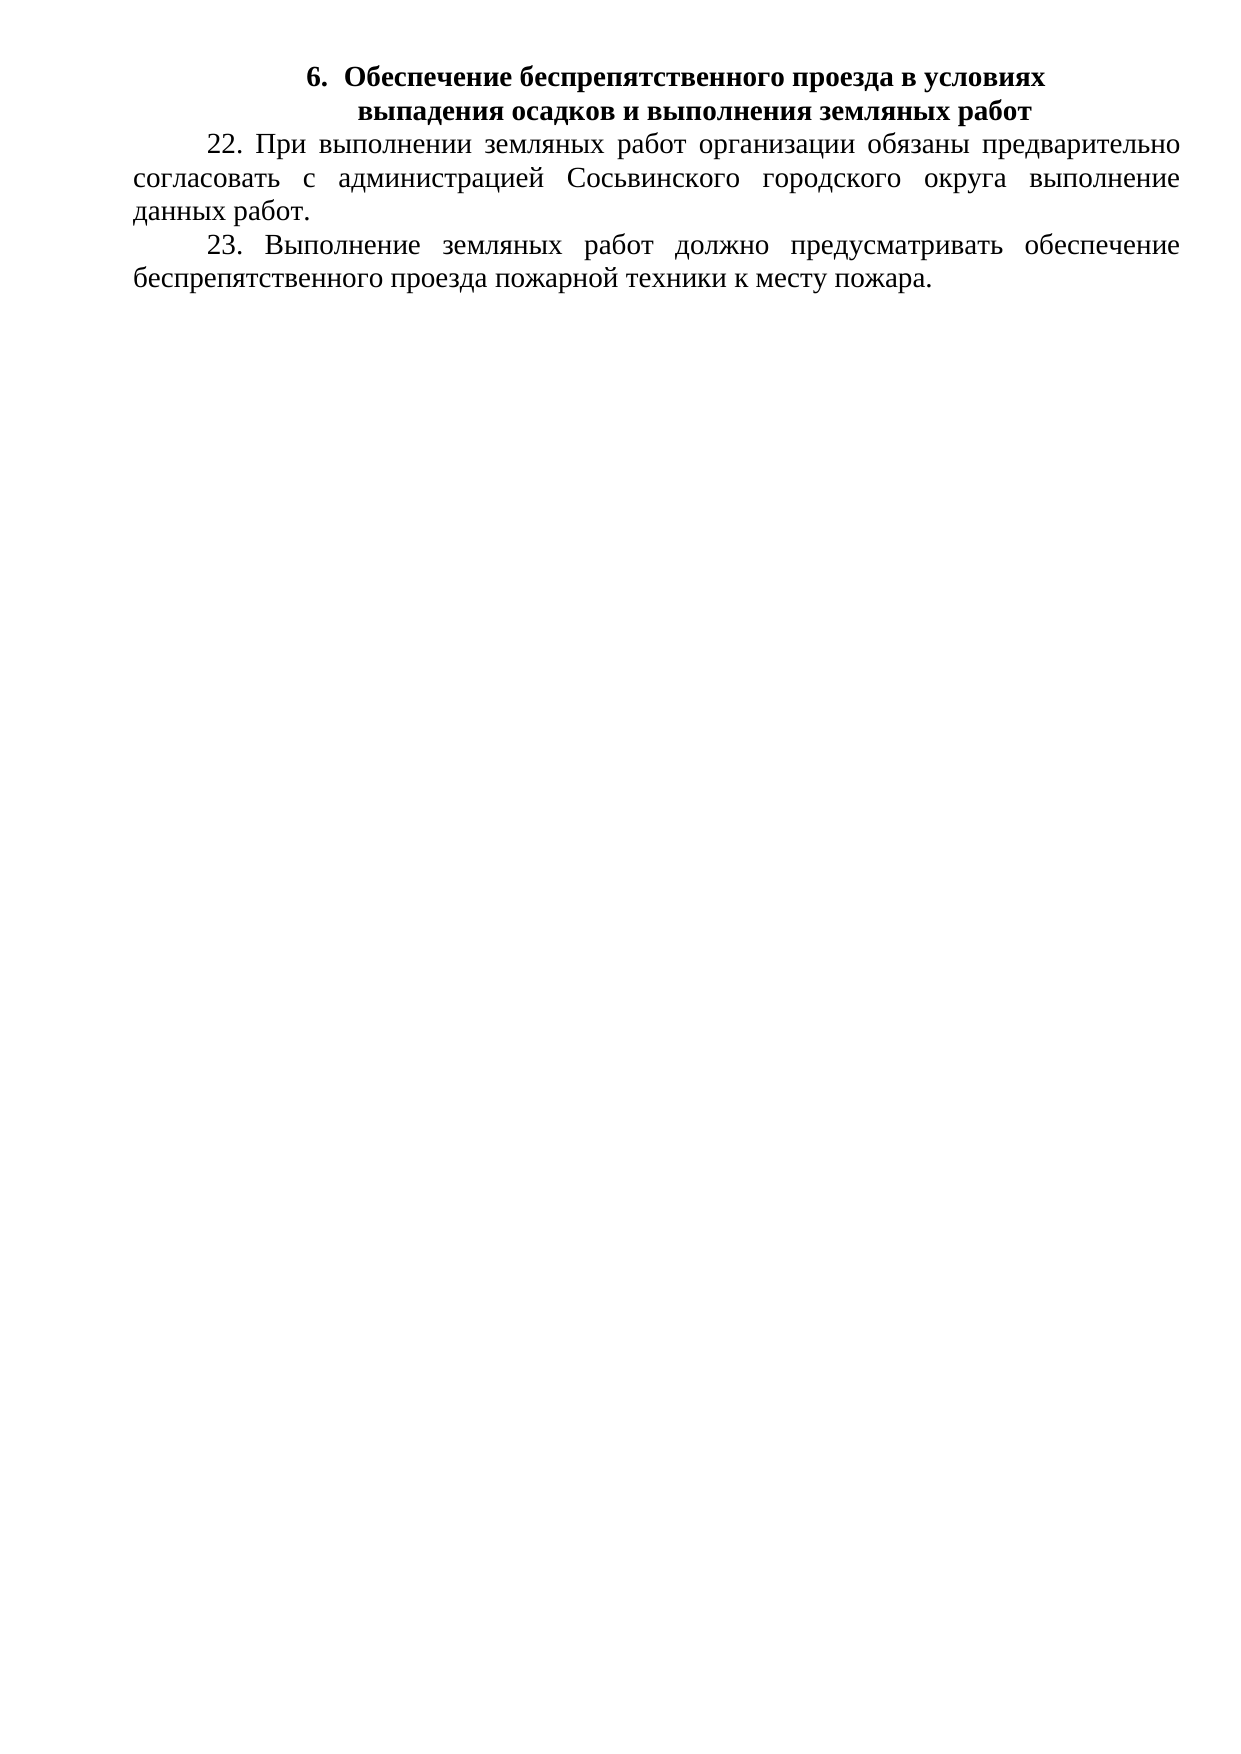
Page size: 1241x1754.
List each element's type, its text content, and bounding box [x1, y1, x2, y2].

text 22. При выполнении земляных работ организации обязаны предварительно согласовать с администрацией Сосьвинского городского округа выполнение данных работ. [133, 126, 1181, 227]
text 23. Выполнение земляных работ должно предусматривать обеспечение беспрепятственного проезда пожарной техники к месту пожара. [133, 227, 1181, 294]
list Обеспечение беспрепятственного проезда в условиях [170, 59, 1181, 93]
list выпадения осадков и выполнения земляных работ [208, 93, 1181, 126]
